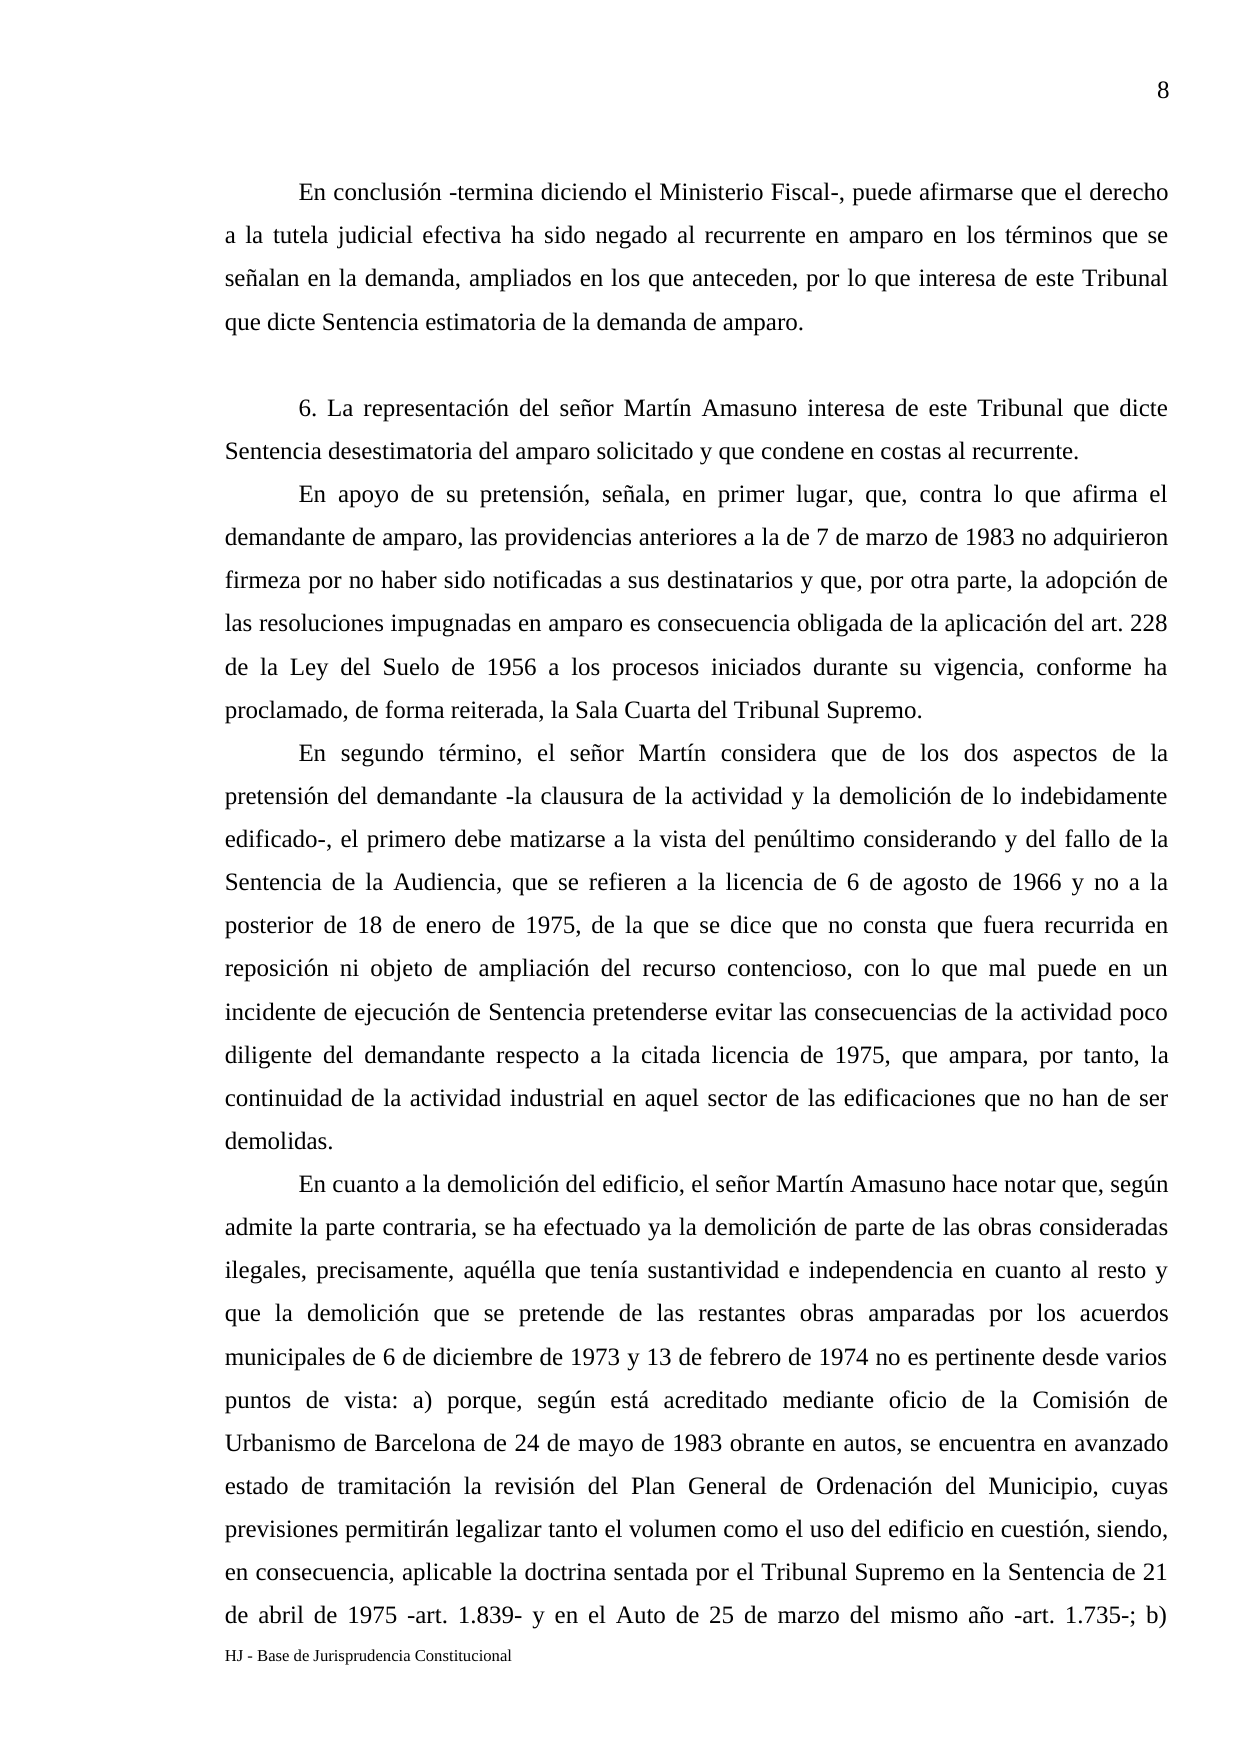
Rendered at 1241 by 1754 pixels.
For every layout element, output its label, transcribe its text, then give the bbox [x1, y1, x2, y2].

text En apoyo de su pretensión, señala, en primer lugar, que, contra lo que afirma el demandante de amparo, las providencias anteriores a la de 7 de marzo de 1983 no adquirieron firmeza por no haber sido notificadas a sus destinatarios y que, por otra parte, la adopción de las resoluciones impugnadas en amparo es consecuencia obligada de la aplicación del art. 228 de la Ley del Suelo de 1956 a los procesos iniciados durante su vigencia, conforme ha proclamado, de forma reiterada, la Sala Cuarta del Tribunal Supremo. [224, 479, 1169, 723]
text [224, 1169, 1169, 1629]
text 6. La representación del señor Martín Amasuno interesa de este Tribunal que dicte Sentencia desestimatoria del amparo solicitado y que condene en costas al recurrente. [224, 393, 1169, 465]
text En segundo término, el señor Martín considera que de los dos aspectos de la pretensión del demandante -la clausura de la actividad y la demolición de lo indebidamente edificado-, el primero debe matizarse a la vista del penúltimo considerando y del fallo de la Sentencia de la Audiencia, que se refieren a la licencia de 6 de agosto de 1966 y no a la posterior de 18 de enero de 1975, de la que se dice que no consta que fuera recurrida en reposición ni objeto de ampliación del recurso contencioso, con lo que mal puede en un incidente de ejecución de Sentencia pretenderse evitar las consecuencias de la actividad poco diligente del demandante respecto a la citada licencia de 1975, que ampara, por tanto, la continuidad de la actividad industrial en aquel sector de las edificaciones que no han de ser demolidas. [224, 738, 1169, 1155]
text En conclusión -termina diciendo el Ministerio Fiscal-, puede afirmarse que el derecho a la tutela judicial efectiva ha sido negado al recurrente en amparo en los términos que se señalan en la demanda, ampliados en los que anteceden, por lo que interesa de este Tribunal que dicte Sentencia estimatoria de la demanda de amparo. [224, 177, 1169, 335]
